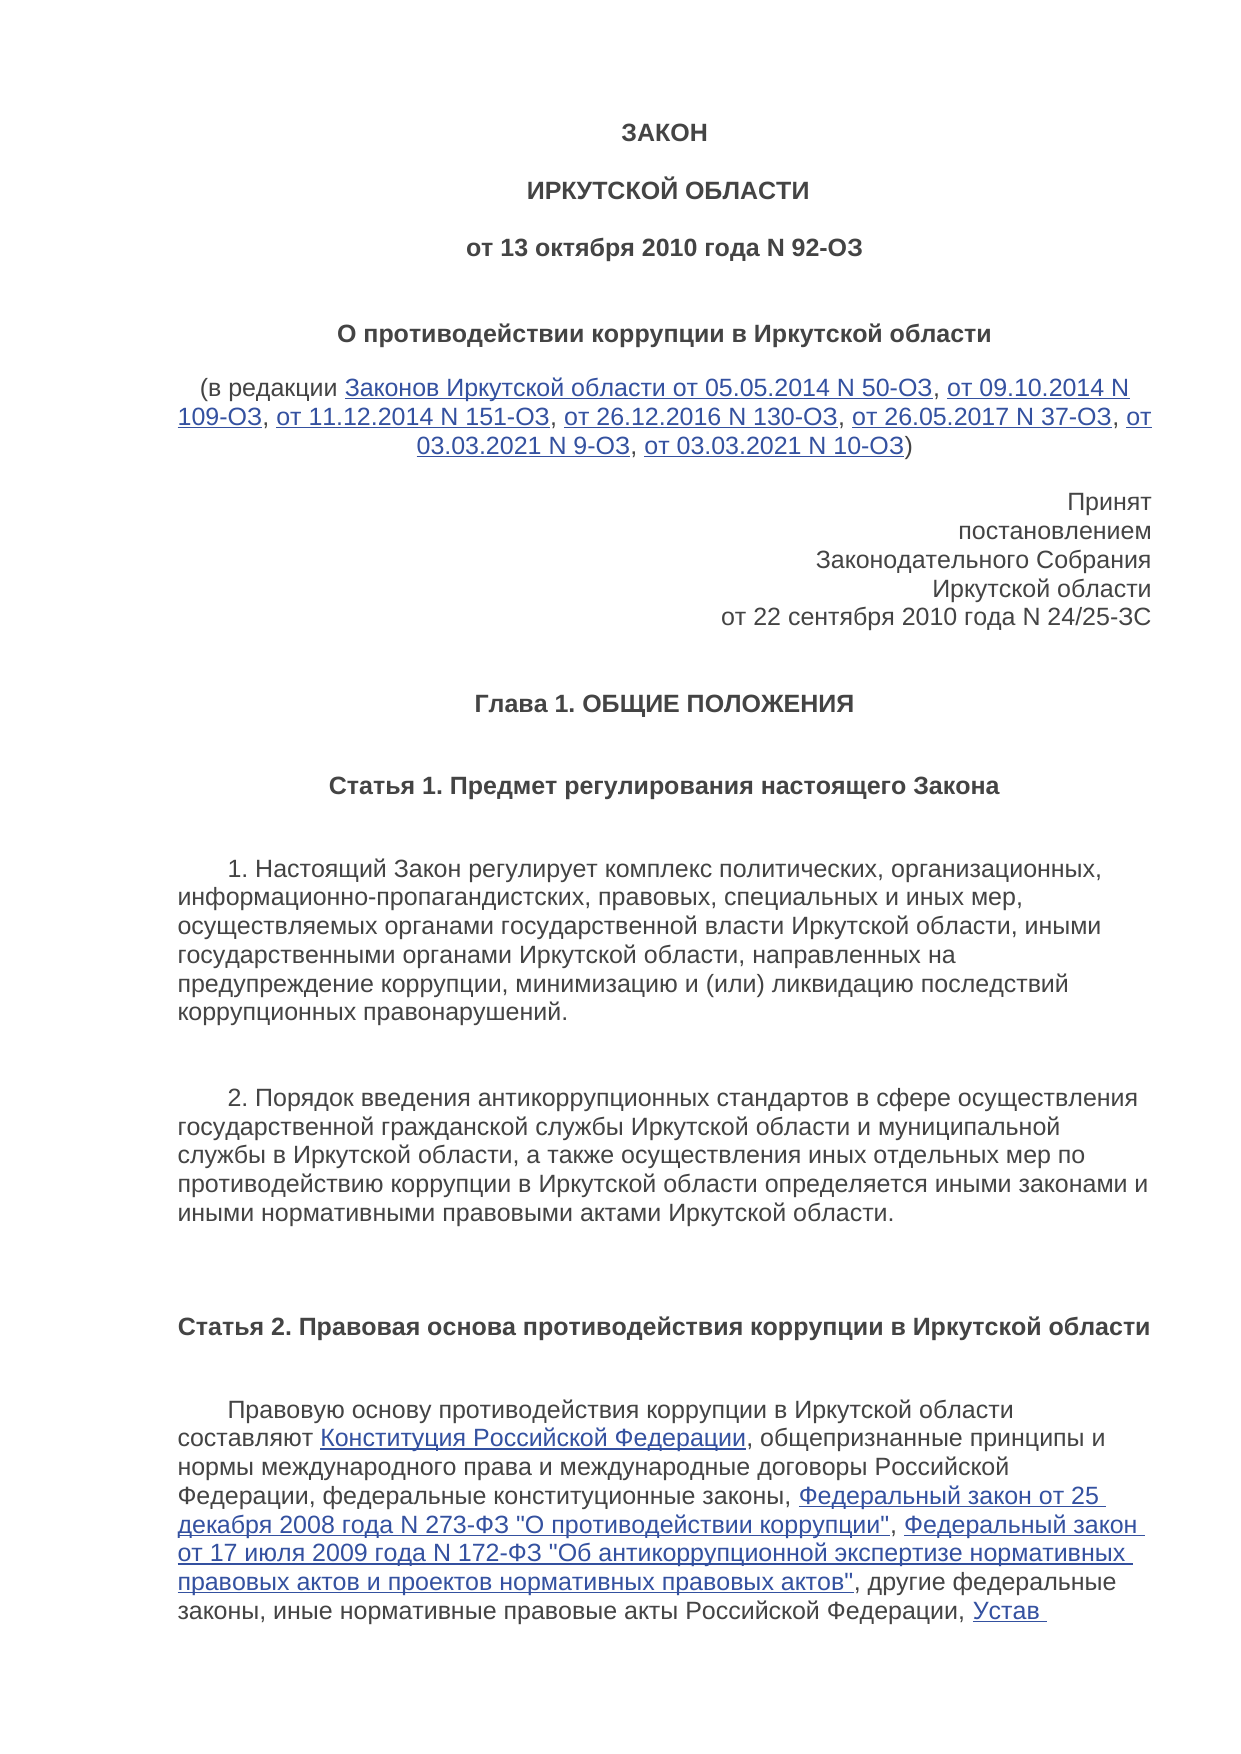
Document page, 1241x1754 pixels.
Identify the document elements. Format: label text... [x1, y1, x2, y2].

text ЗАКОН ИРКУТСКОЙ ОБЛАСТИ от 13 октября 2010 года N 92-ОЗ О противодействии коррупции в Иркутской области [177, 118, 1152, 348]
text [177, 1395, 1152, 1625]
text Статья 2. Правовая основа противодействия коррупции в Иркутской области [177, 1255, 1152, 1341]
text Глава 1. ОБЩИЕ ПОЛОЖЕНИЯ [177, 631, 1152, 717]
text Принят постановлением Законодательного Собрания Иркутской области от 22 сентября 2010 года N 24/25-ЗС [177, 487, 1152, 631]
text 2. Порядок введения антикоррупционных стандартов в сфере осуществления государственной гражданской службы Иркутской области и муниципальной службы в Иркутской области, а также осуществления иных отдельных мер по противодействию коррупции в Иркутской области определяется иными законами и иными нормативными правовыми актами Иркутской области. [177, 1083, 1152, 1255]
text 1. Настоящий Закон регулирует комплекс политических, организационных, информационно-пропагандистских, правовых, специальных и иных мер, осуществляемых органами государственной власти Иркутской области, иными государственными органами Иркутской области, направленных на предупреждение коррупции, минимизацию и (или) ликвидацию последствий коррупционных правонарушений. [177, 854, 1152, 1054]
text Статья 1. Предмет регулирования настоящего Закона [177, 742, 1152, 800]
text (в редакции Законов Иркутской области от 05.05.2014 N 50-ОЗ, от 09.10.2014 N 109-ОЗ, от 11.12.2014 N 151-ОЗ, от 26.12.2016 N 130-ОЗ, от 26.05.2017 N 37-ОЗ, от 03.03.2021 N 9-ОЗ, от 03.03.2021 N 10-ОЗ) [177, 373, 1152, 487]
